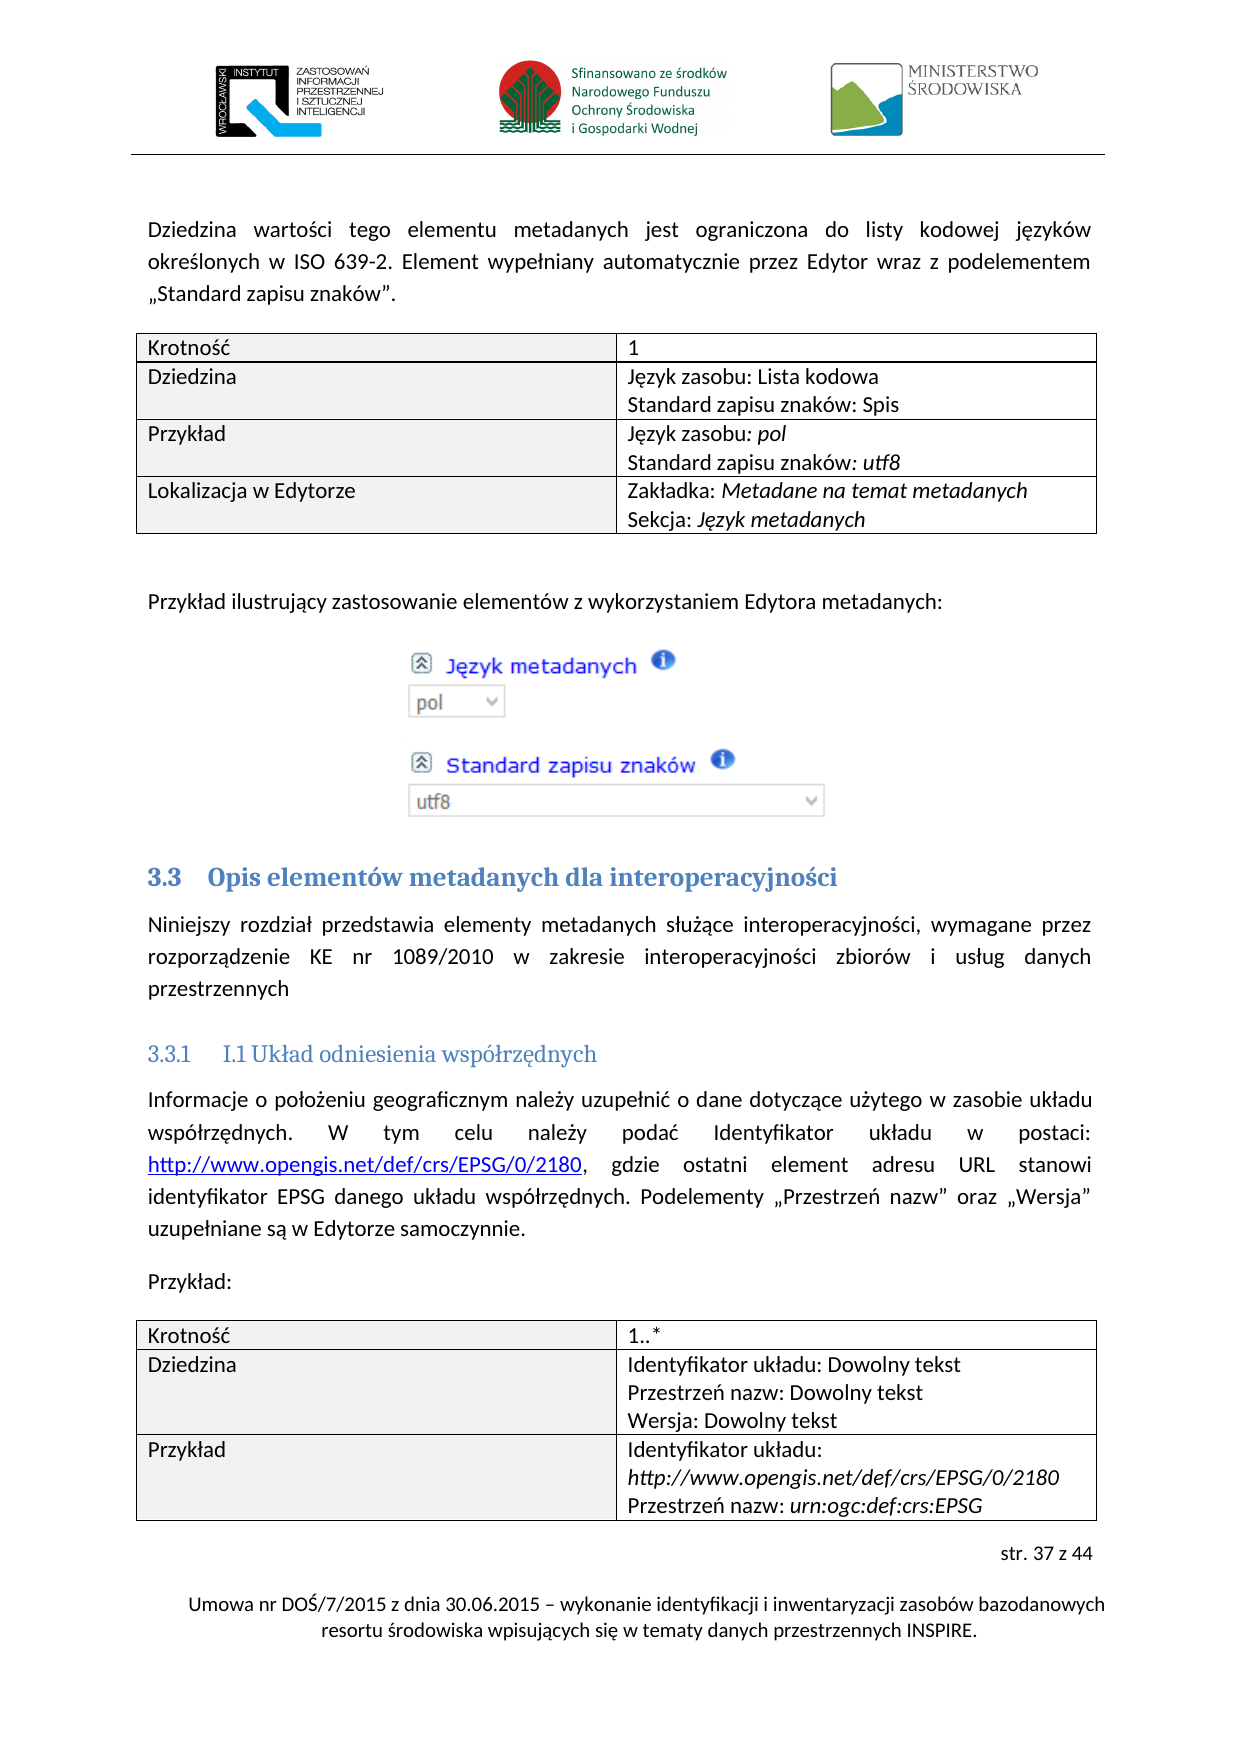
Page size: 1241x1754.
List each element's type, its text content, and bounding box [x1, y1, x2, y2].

subtitle Opis elementów metadanych dla interoperacyjności [148, 862, 1093, 893]
text Dziedzina wartości tego elementu metadanych jest ograniczona do listy kodowej języków określonych w ISO 639-2. Element wypełniany automatycznie przez Edytor wraz z podelementem „Standard zapisu znaków”. [148, 215, 1093, 307]
text Informacje o położeniu geograficznym należy uzupełnić o dane dotyczące użytego w zasobie układu współrzędnych. W tym celu należy podać Identyfikator układu w postaci: http://www.opengis.net/def/crs/EPSG/0/2180, gdzie ostatni element adresu URL stanowi identyfikator EPSG danego układu współrzędnych. Podelementy „Przestrzeń nazw” oraz „Wersja” uzupełniane są w Edytorze samoczynnie. [148, 1085, 1093, 1242]
table_header Krotność [137, 334, 616, 361]
picture [203, 62, 394, 141]
table_cell Identyfikator układu: Dowolny tekst Przestrzeń nazw: Dowolny tekst Wersja: Dowolny tekst [617, 1350, 1096, 1434]
table_header 1..* [617, 1321, 1096, 1349]
picture [830, 63, 1038, 136]
table_header Krotność [137, 1321, 616, 1349]
table_cell Lokalizacja w Edytorze [137, 477, 616, 533]
table_header 1 [617, 334, 1096, 361]
text Przykład: [148, 1267, 1093, 1295]
table_cell Dziedzina [137, 363, 616, 418]
table_cell Zakładka: Metadane na temat metadanych Sekcja: Język metadanych [617, 477, 1096, 533]
picture [393, 639, 847, 825]
table_cell Język zasobu: pol Standard zapisu znaków: utf8 [617, 420, 1096, 476]
picture [495, 57, 733, 138]
table_cell Dziedzina [137, 1350, 616, 1434]
text Niniejszy rozdział przedstawia elementy metadanych służące interoperacyjności, wymagane przez rozporządzenie KE nr 1089/2010 w zakresie interoperacyjności zbiorów i usług danych przestrzennych [148, 910, 1093, 1002]
table_cell Przykład [137, 1435, 616, 1519]
table_cell Język zasobu: Lista kodowa Standard zapisu znaków: Spis [617, 363, 1096, 418]
subtitle I.1 Układ odniesienia współrzędnych [148, 1040, 1093, 1069]
table_cell Przykład [137, 420, 616, 476]
text Przykład ilustrujący zastosowanie elementów z wykorzystaniem Edytora metadanych: [148, 587, 1093, 615]
table_cell Identyfikator układu: http://www.opengis.net/def/crs/EPSG/0/2180 Przestrzeń nazw: urn:ogc:def:crs:EPSG Wersja: 7.9 [617, 1435, 1096, 1519]
